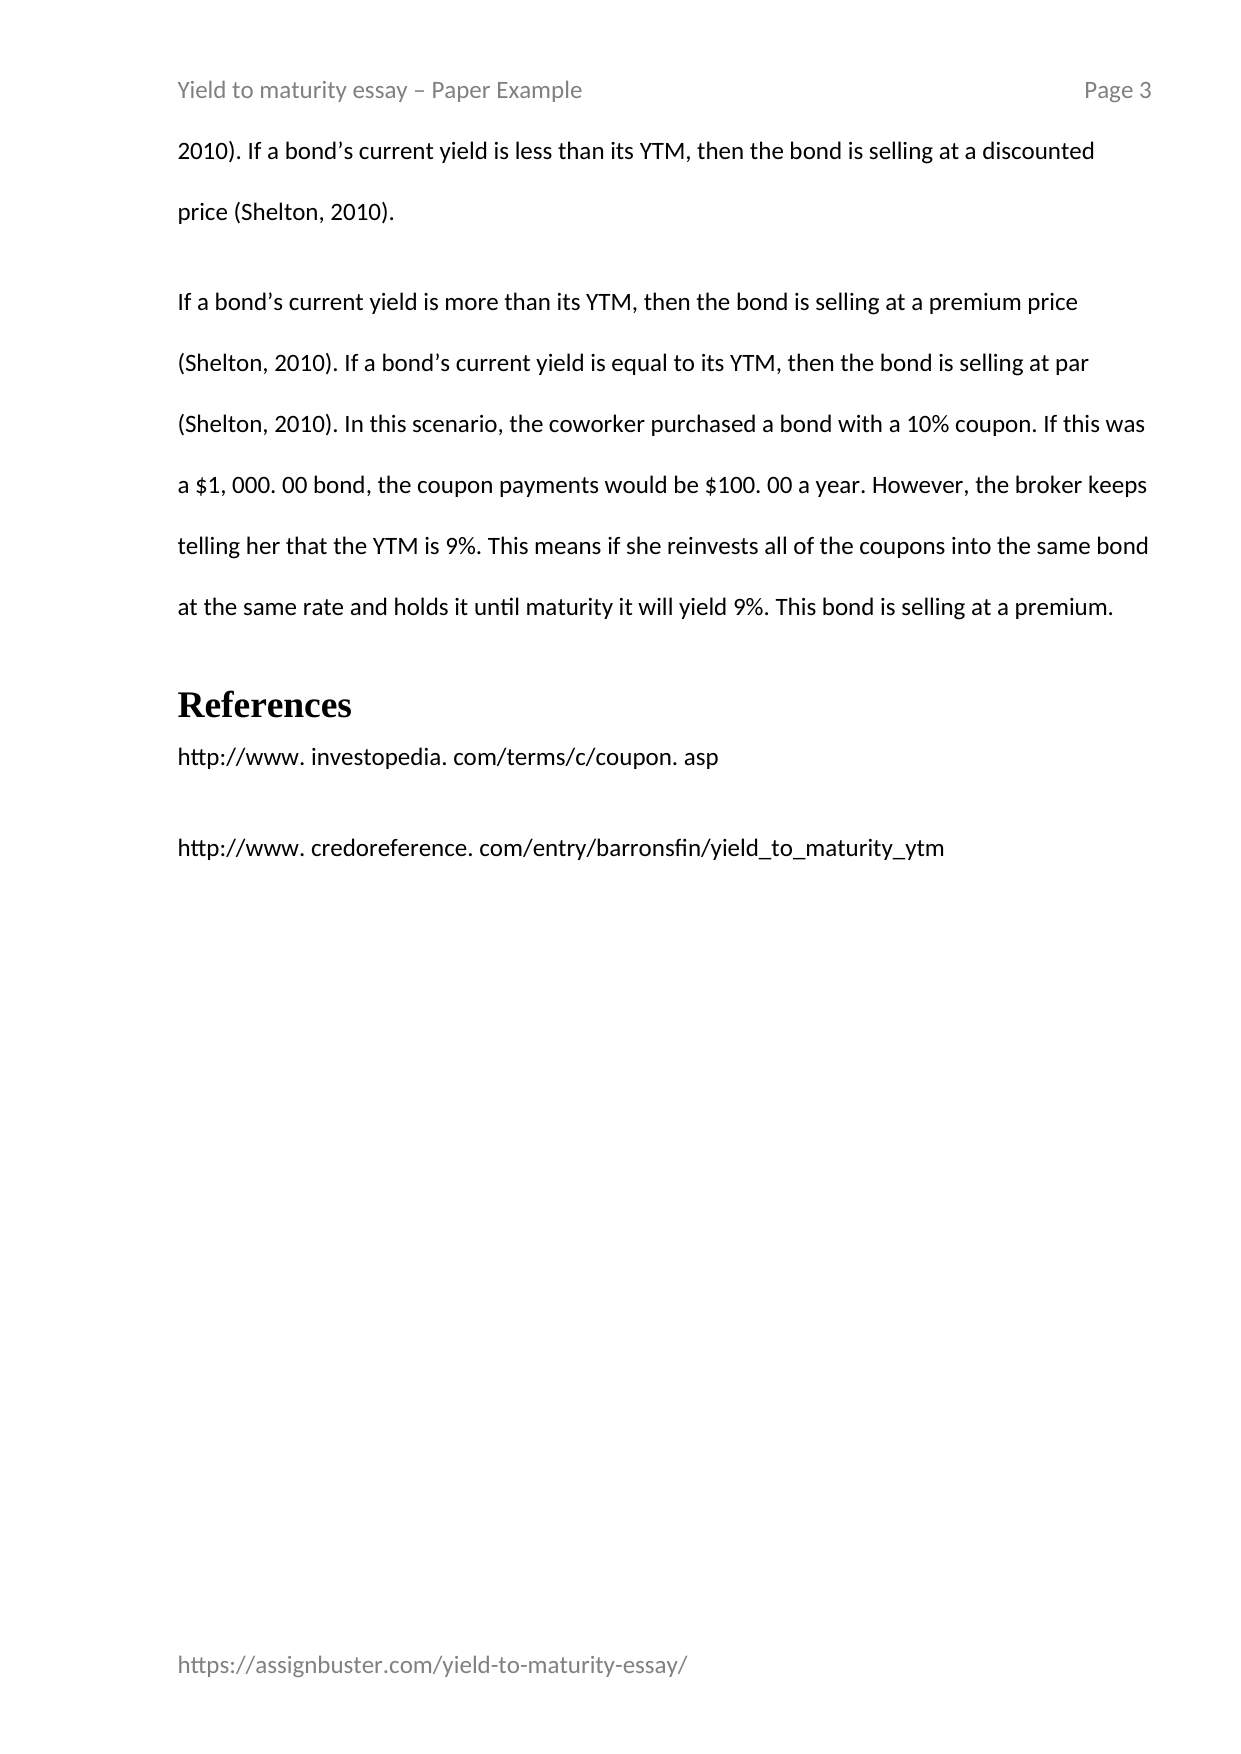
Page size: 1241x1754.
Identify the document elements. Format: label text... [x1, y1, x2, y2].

text http://www. investopedia. com/terms/c/coupon. asp [177, 741, 1152, 772]
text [177, 135, 1152, 226]
text If a bond’s current yield is more than its YTM, then the bond is selling at a premium price (Shelton, 2010). If a bond’s current yield is equal to its YTM, then the bond is selling at par (Shelton, 2010). In this scenario, the coworker purchased a bond with a 10% coupon. If this was a $1, 000. 00 bond, the coupon payments would be $100. 00 a year. However, the broker keeps telling her that the YTM is 9%. This means if she reinvests all of the coupons into the same bond at the same rate and holds it until maturity it will yield 9%. This bond is selling at a premium. [177, 286, 1152, 622]
subtitle References [177, 682, 1152, 725]
text http://www. credoreference. com/entry/barronsfin/yield_to_maturity_ytm [177, 832, 1152, 862]
